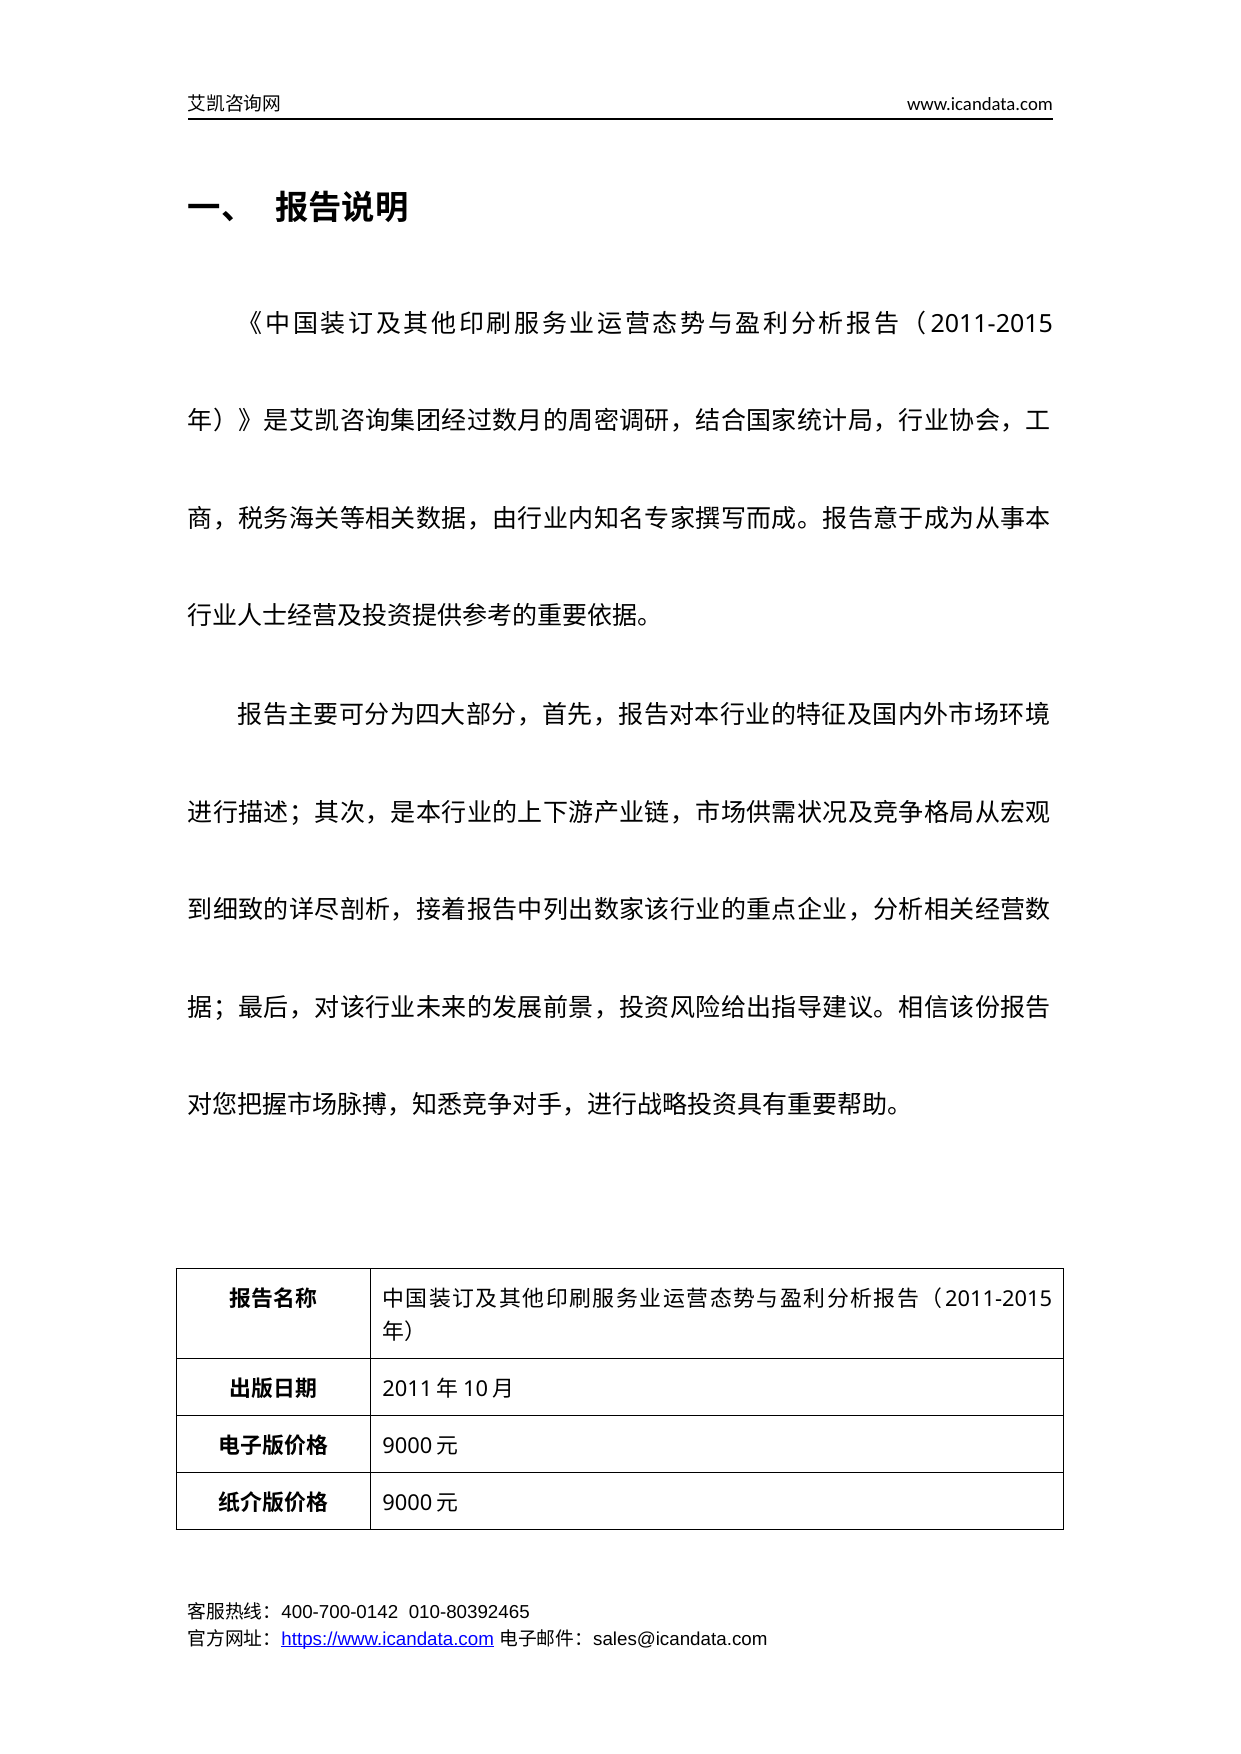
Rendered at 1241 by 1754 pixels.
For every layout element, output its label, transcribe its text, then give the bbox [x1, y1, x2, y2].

table_cell 9000元 [371, 1473, 1063, 1529]
table_header 报告名称 [177, 1269, 370, 1358]
text 报告主要可分为四大部分，首先，报告对本行业的特征及国内外市场环境进行描述；其次，是本行业的上下游产业链，市场供需状况及竞争格局从宏观到细致的详尽剖析，接着报告中列出数家该行业的重点企业，分析相关经营数据；最后，对该行业未来的发展前景，投资风险给出指导建议。相信该份报告对您把握市场脉搏，知悉竞争对手，进行战略投资具有重要帮助。 [187, 681, 1053, 1136]
table_cell 2011年10月 [371, 1359, 1063, 1415]
table_cell 电子版价格 [177, 1416, 370, 1472]
table_cell 9000元 [371, 1416, 1063, 1472]
subtitle 报告说明 [187, 172, 1053, 237]
table_header 中国装订及其他印刷服务业运营态势与盈利分析报告（2011-2015年） [371, 1269, 1063, 1358]
table_cell 纸介版价格 [177, 1473, 370, 1529]
text 《中国装订及其他印刷服务业运营态势与盈利分析报告（2011-2015年）》是艾凯咨询集团经过数月的周密调研，结合国家统计局，行业协会，工商，税务海关等相关数据，由行业内知名专家撰写而成。报告意于成为从事本行业人士经营及投资提供参考的重要依据。 [187, 289, 1053, 646]
table_cell 出版日期 [177, 1359, 370, 1415]
